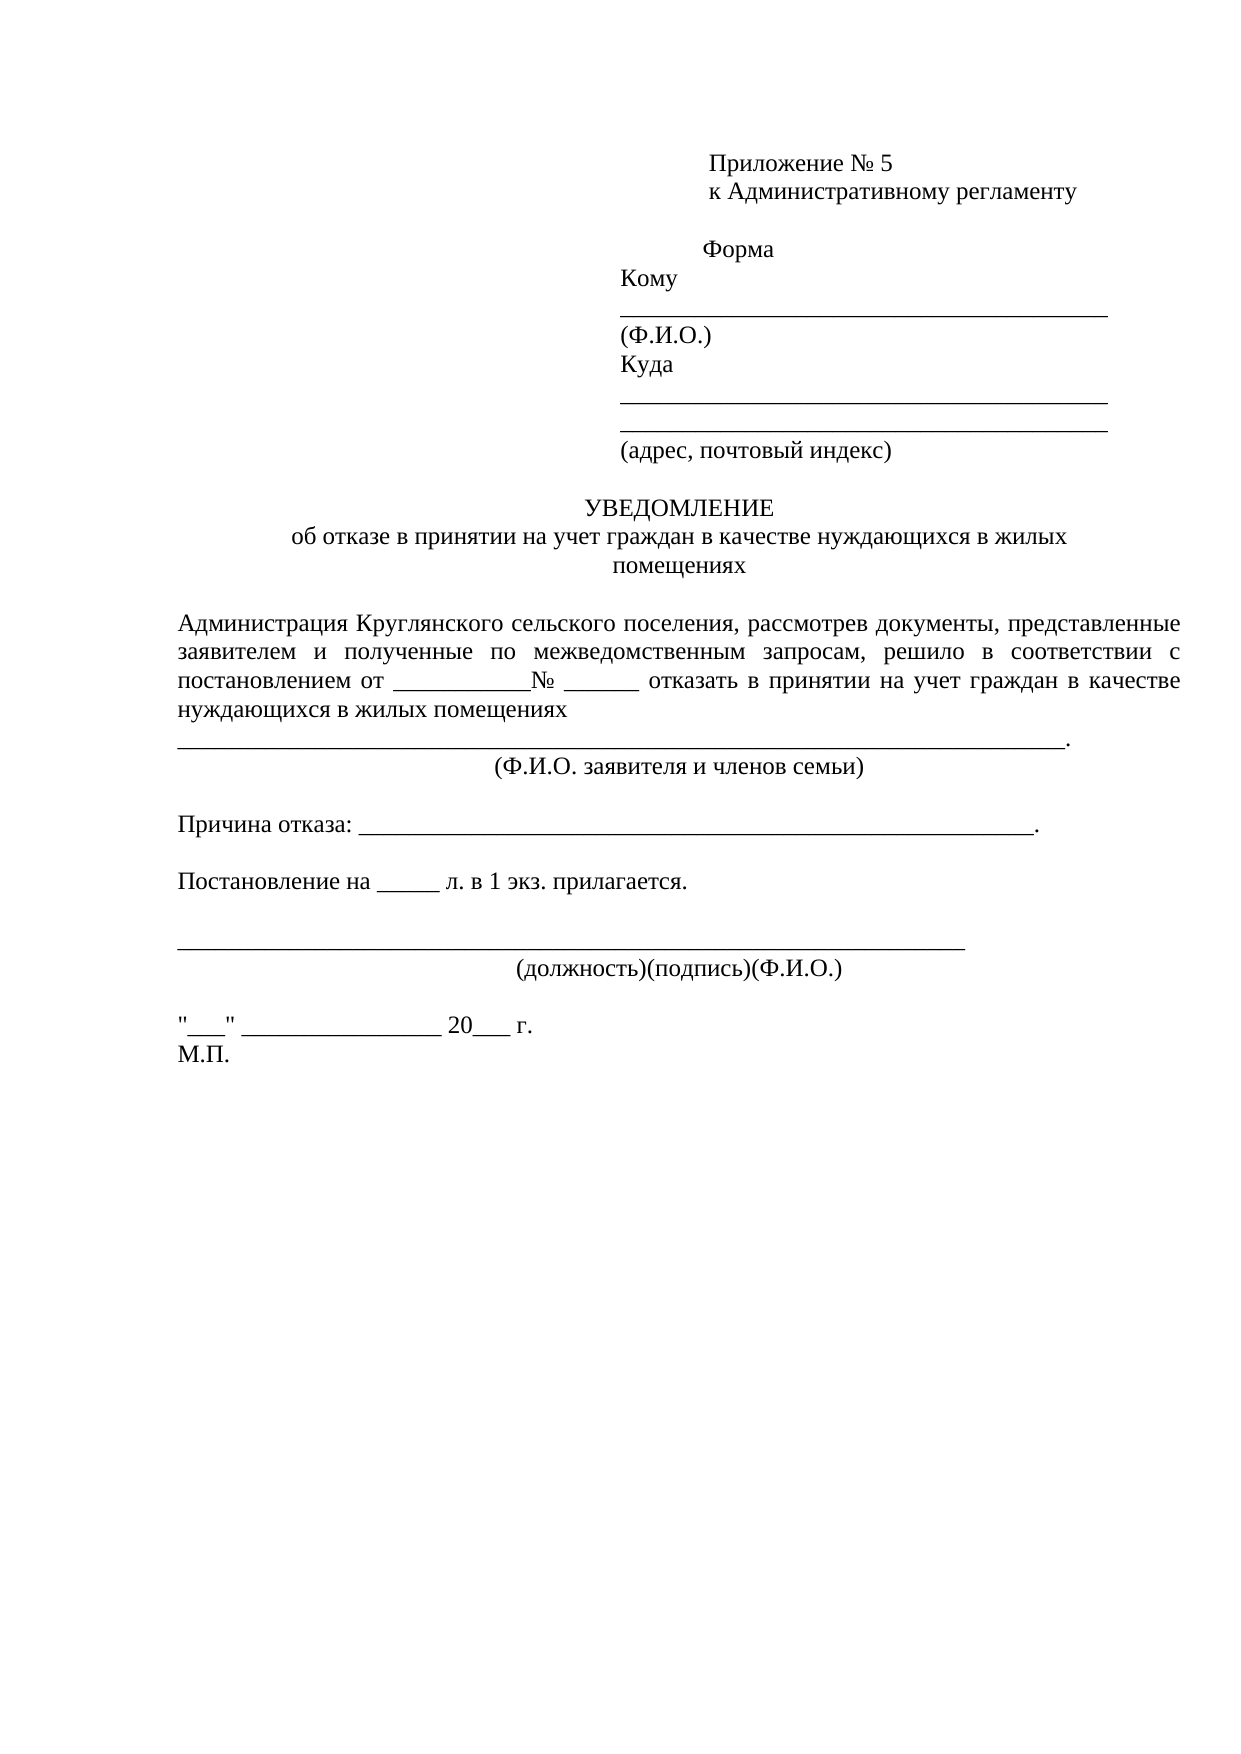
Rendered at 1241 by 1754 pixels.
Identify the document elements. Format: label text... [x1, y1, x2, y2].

text Приложение № 5 [709, 148, 1181, 176]
text Кому [620, 263, 1181, 291]
text Администрация Круглянского сельского поселения, рассмотрев документы, представленные заявителем и полученные по межведомственным запросам, решило в соответствии с постановлением от ___________№ ______ отказать в принятии на учет граждан в качестве нуждающихся в жилых помещениях [177, 608, 1181, 723]
text УВЕДОМЛЕНИЕ [177, 493, 1181, 521]
text М.П. [177, 1039, 1181, 1068]
text помещениях [177, 550, 1181, 579]
text Причина отказа: ______________________________________________________. [177, 809, 1181, 838]
text "___" ________________ 20___ г. [177, 1010, 1181, 1039]
text Форма [177, 234, 1181, 263]
text _______________________________________ [620, 406, 1181, 435]
text (Ф.И.О. заявителя и членов семьи) [177, 751, 1181, 780]
text _______________________________________ [620, 378, 1181, 406]
text _______________________________________________________________ [177, 924, 1181, 953]
text Постановление на _____ л. в 1 экз. прилагается. [177, 866, 1181, 895]
text к Административному регламенту [709, 176, 1181, 205]
text (должность)(подпись)(Ф.И.О.) [177, 953, 1181, 981]
text (адрес, почтовый индекс) [620, 435, 1181, 464]
text (Ф.И.О.) [620, 320, 1181, 349]
text Куда [620, 349, 1181, 378]
text _______________________________________ [620, 291, 1181, 320]
text об отказе в принятии на учет граждан в качестве нуждающихся в жилых [177, 521, 1181, 550]
text _______________________________________________________________________. [177, 723, 1181, 751]
